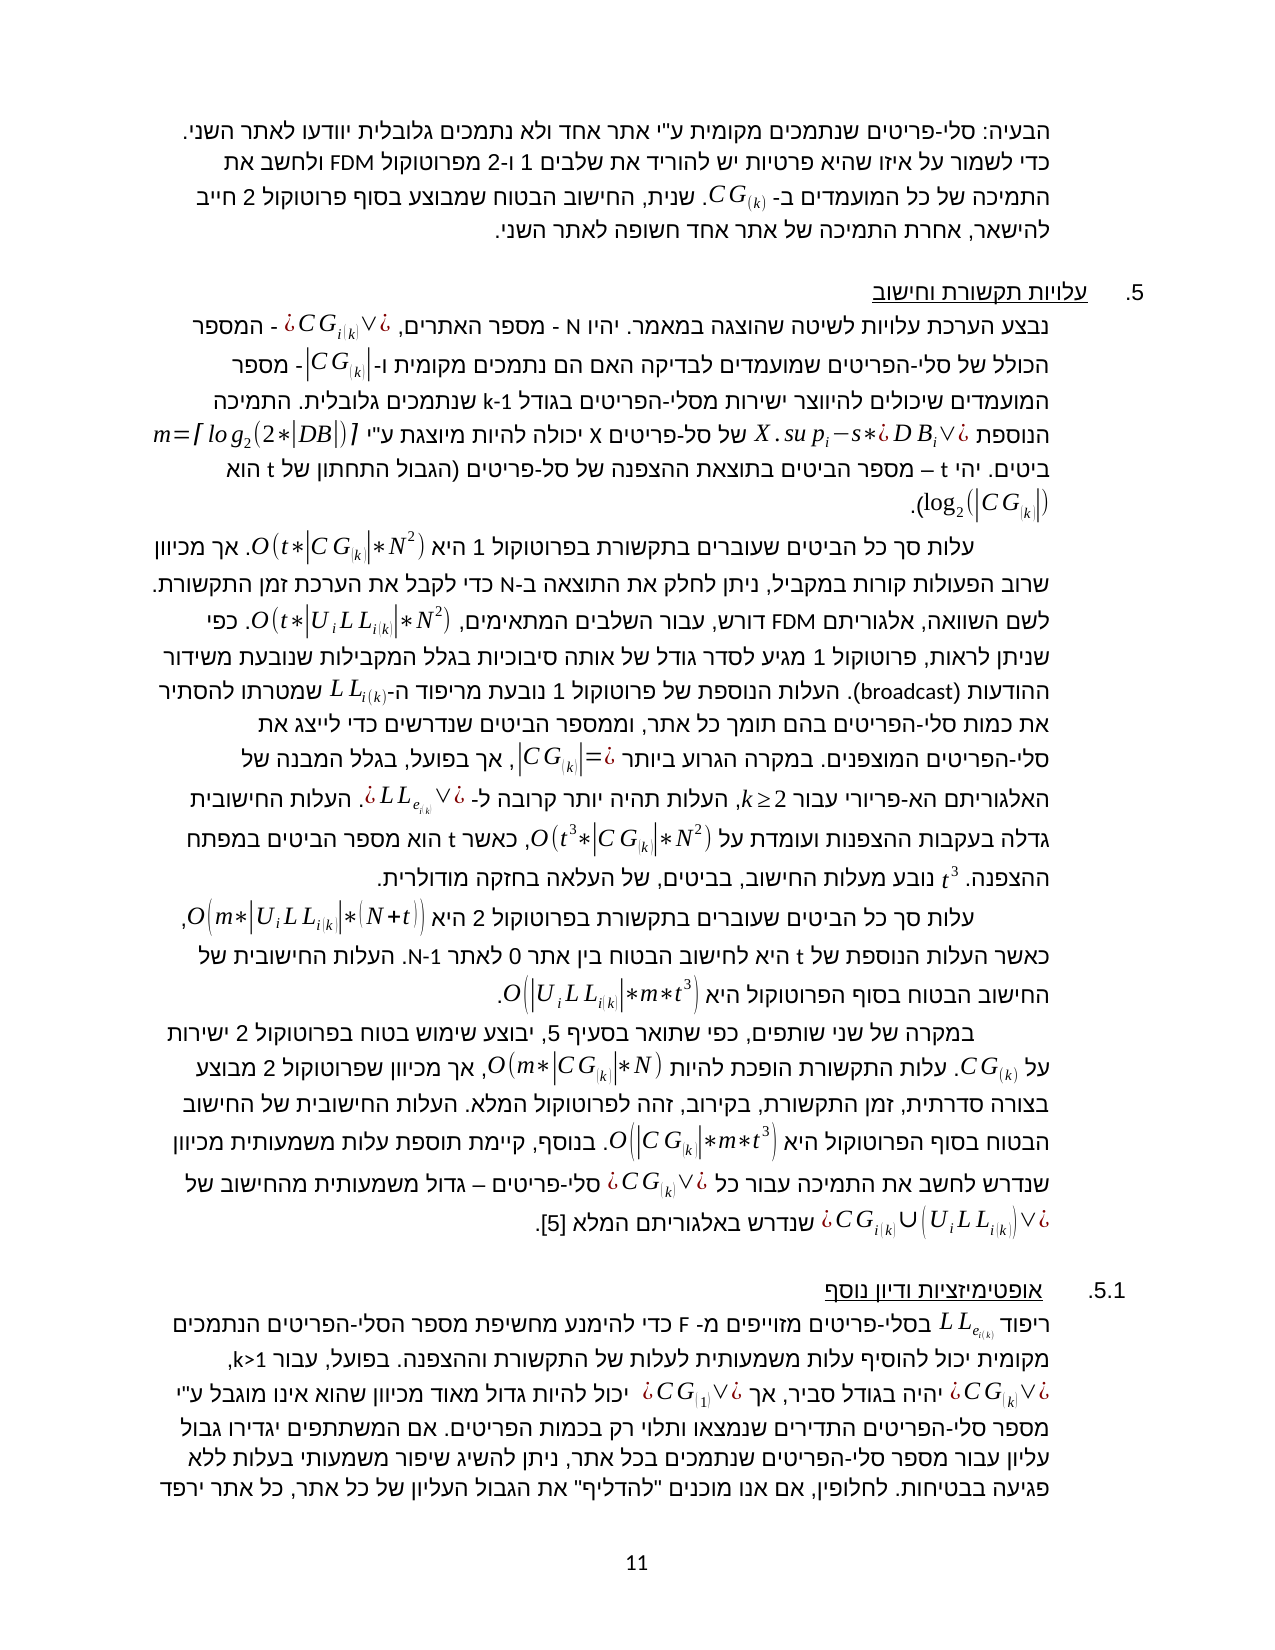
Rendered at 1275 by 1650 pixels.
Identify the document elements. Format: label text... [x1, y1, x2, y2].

list במקרה של שני שותפים, כפי שתואר בסעיף 5, יבוצע שימוש בטוח בפרוטוקול 2 ישירות על . עלות התקשורת הופכת להיות , אך מכיוון שפרוטוקול 2 מבוצע בצורה סדרתית, זמן התקשורת, בקירוב, זהה לפרוטוקול המלא. העלות החישובית של החישוב הבטוח בסוף הפרוטוקול היא . בנוסף, קיימת תוספת עלות משמעותית מכיוון שנדרש לחשב את התמיכה עבור כל סלי-פריטים – גדול משמעותית מהחישוב של שנדרש באלגוריתם המלא [5]. [148, 1020, 1050, 1241]
list עלות סך כל הביטים שעוברים בתקשורת בפרוטוקול 1 היא . אך מכיוון שרוב הפעולות קורות במקביל, ניתן לחלק את התוצאה ב-N כדי לקבל את הערכת זמן התקשורת. לשם השוואה, אלגוריתם FDM דורש, עבור השלבים המתאימים, . כפי שניתן לראות, פרוטוקול 1 מגיע לסדר גודל של אותה סיבוכיות בגלל המקבילות שנובעת משידור ההודעות (broadcast). העלות הנוספת של פרוטוקול 1 נובעת מריפוד ה- שמטרתו להסתיר את כמות סלי-הפריטים בהם תומך כל אתר, וממספר הביטים שנדרשים כדי לייצג את סלי-הפריטים המוצפנים. במקרה הגרוע ביותר , אך בפועל, בגלל המבנה של האלגוריתם הא-פריורי עבור , העלות תהיה יותר קרובה ל- . העלות החישובית גדלה בעקבות ההצפנות ועומדת על , כאשר t הוא מספר הביטים במפתח ההצפנה. נובע מעלות החישוב, בביטים, של העלאה בחזקה מודולרית. [148, 528, 1050, 893]
list עלויות תקשורת וחישוב [148, 279, 1125, 306]
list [148, 118, 1051, 243]
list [148, 1307, 1051, 1501]
list אופטימיזציות ודיון נוסף [148, 1277, 1087, 1303]
list עלות סך כל הביטים שעוברים בתקשורת בפרוטוקול 2 היא , כאשר העלות הנוספת של t היא לחישוב הבטוח בין אתר 0 לאתר N-1. העלות החישובית של החישוב הבטוח בסוף הפרוטוקול היא . [148, 897, 1050, 1016]
list נבצע הערכת עלויות לשיטה שהוצגה במאמר. יהיו N - מספר האתרים, - המספר הכולל של סלי-הפריטים שמועמדים לבדיקה האם הם נתמכים מקומית ו-- מספר המועמדים שיכולים להיווצר ישירות מסלי-הפריטים בגודל k-1 שנתמכים גלובלית. התמיכה הנוספת של סל-פריטים X יכולה להיות מיוצגת ע"י ביטים. יהי t – מספר הביטים בתוצאת ההצפנה של סל-פריטים (הגבול התחתון של t הוא ). [148, 309, 1050, 524]
